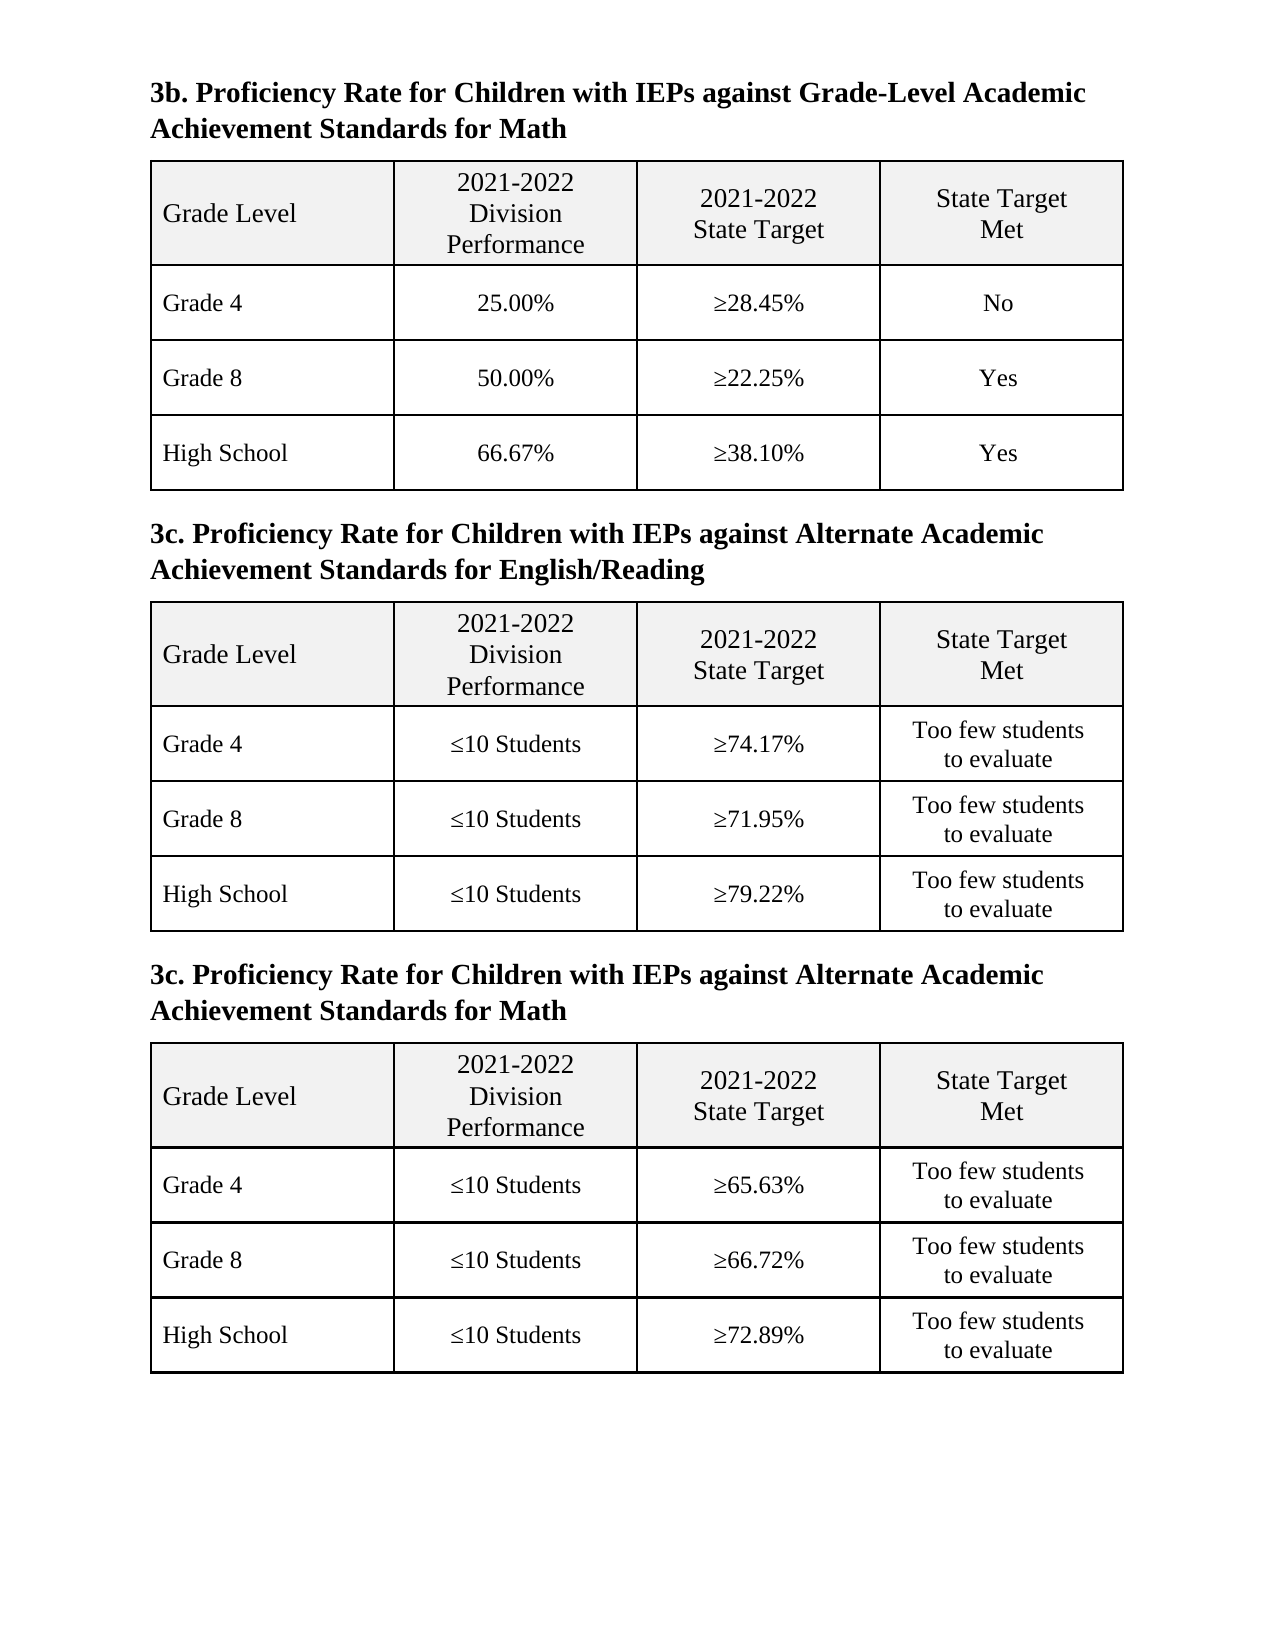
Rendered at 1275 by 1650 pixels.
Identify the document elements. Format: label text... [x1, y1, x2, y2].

table_cell Grade 8 [152, 1224, 393, 1296]
table_cell ≤10 Students [395, 782, 636, 855]
table_cell Too few students to evaluate [881, 1224, 1122, 1296]
table_cell ≥74.17% [638, 707, 879, 780]
table_header Grade Level [152, 1044, 393, 1146]
table_cell No [881, 266, 1122, 339]
table_cell ≤10 Students [395, 707, 636, 780]
subtitle 3b. Proficiency Rate for Children with IEPs against Grade-Level Academic Achievement Standards for Math [150, 75, 1125, 145]
table_cell Too few students to evaluate [881, 1299, 1122, 1371]
table_header Grade Level [152, 603, 393, 705]
table_cell ≥28.45% [638, 266, 879, 339]
table_cell 25.00% [395, 266, 636, 339]
table_cell ≤10 Students [395, 1299, 636, 1371]
table_cell High School [152, 416, 393, 489]
table_header State Target Met [881, 1044, 1122, 1146]
table_cell 50.00% [395, 341, 636, 414]
table_cell ≥22.25% [638, 341, 879, 414]
table_cell Grade 4 [152, 707, 393, 780]
table_cell High School [152, 857, 393, 930]
table_cell ≤10 Students [395, 857, 636, 930]
table_cell High School [152, 1299, 393, 1371]
table_cell Too few students to evaluate [881, 782, 1122, 855]
table_cell ≥38.10% [638, 416, 879, 489]
subtitle 3c. Proficiency Rate for Children with IEPs against Alternate Academic Achievement Standards for English/Reading [150, 516, 1125, 586]
table_cell ≥79.22% [638, 857, 879, 930]
table_header 2021-2022 Division Performance [395, 162, 636, 264]
table_cell Grade 8 [152, 782, 393, 855]
table_header Grade Level [152, 162, 393, 264]
table_cell Yes [881, 416, 1122, 489]
table_cell Too few students to evaluate [881, 707, 1122, 780]
table_cell ≥66.72% [638, 1224, 879, 1296]
table_cell Grade 4 [152, 1149, 393, 1221]
table_cell Grade 4 [152, 266, 393, 339]
table_header 2021-2022 State Target [638, 162, 879, 264]
table_cell ≤10 Students [395, 1224, 636, 1296]
table_cell Yes [881, 341, 1122, 414]
table_cell ≥71.95% [638, 782, 879, 855]
table_cell Too few students to evaluate [881, 857, 1122, 930]
table_cell ≤10 Students [395, 1149, 636, 1221]
table_cell Grade 8 [152, 341, 393, 414]
table_header 2021-2022 Division Performance [395, 1044, 636, 1146]
table_header State Target Met [881, 162, 1122, 264]
table_header 2021-2022 State Target [638, 603, 879, 705]
table_cell ≥65.63% [638, 1149, 879, 1221]
table_cell 66.67% [395, 416, 636, 489]
subtitle 3c. Proficiency Rate for Children with IEPs against Alternate Academic Achievement Standards for Math [150, 957, 1125, 1027]
table_header State Target Met [881, 603, 1122, 705]
table_cell Too few students to evaluate [881, 1149, 1122, 1221]
table_header 2021-2022 Division Performance [395, 603, 636, 705]
table_cell ≥72.89% [638, 1299, 879, 1371]
table_header 2021-2022 State Target [638, 1044, 879, 1146]
